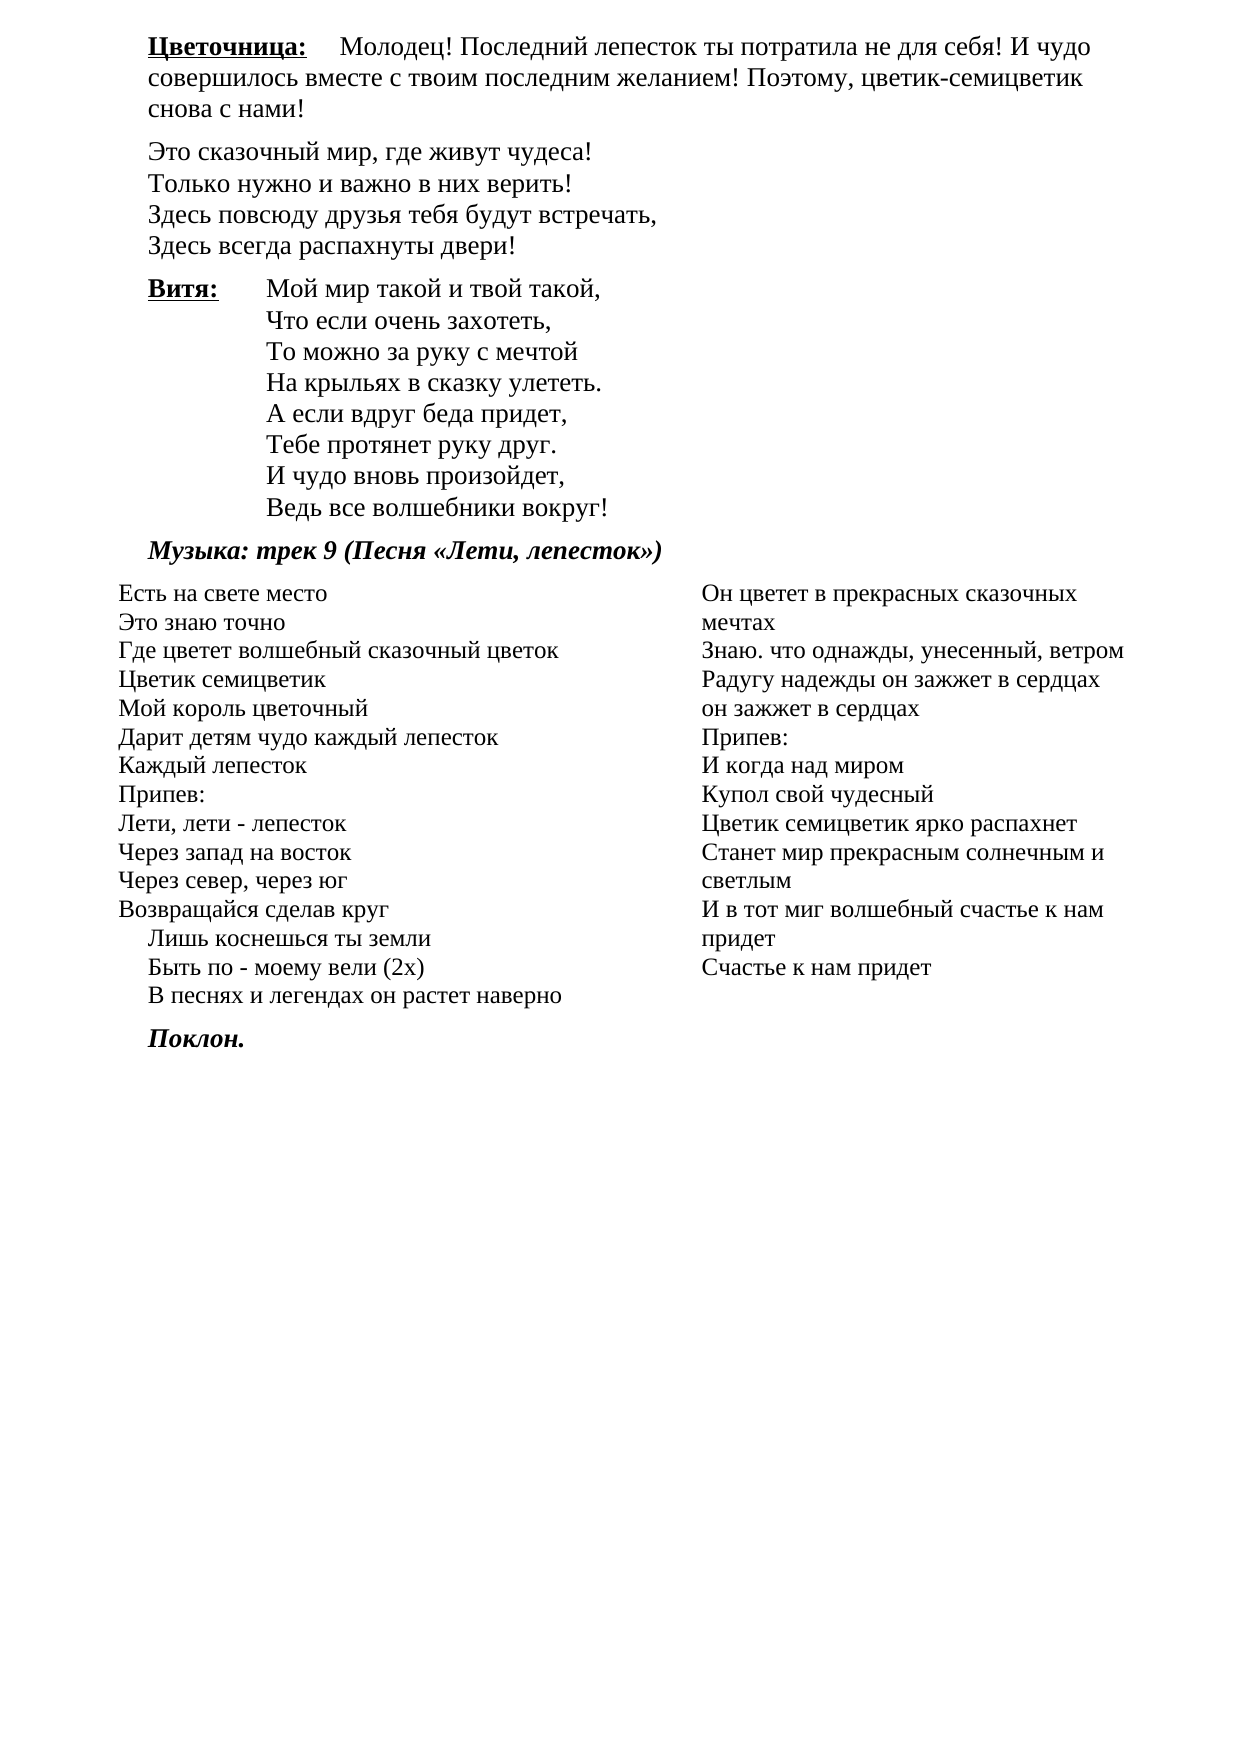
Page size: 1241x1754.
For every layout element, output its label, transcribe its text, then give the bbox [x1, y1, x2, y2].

text Это сказочный мир, где живут чудеса! Только нужно и важно в них верить! Здесь повсюду друзья тебя будут встречать, Здесь всегда распахнуты двери! [148, 136, 1152, 260]
text Припев: [701, 722, 1152, 750]
text Он цветет в прекрасных сказочных мечтах [701, 578, 1152, 635]
text Купол свой чудесный [701, 779, 1152, 808]
text И когда над миром [701, 750, 1152, 779]
text Мой король цветочный [118, 693, 598, 722]
text Цветик семицветик ярко распахнет [701, 808, 1152, 837]
text Возвращайся сделав круг [118, 894, 598, 923]
text Радугу надежды он зажжет в сердцах [701, 664, 1152, 693]
text И в тот миг волшебный счастье к нам придет [701, 894, 1152, 952]
text Поклон. [148, 1022, 1152, 1053]
text он зажжет в сердцах [701, 693, 1152, 722]
text Витя: Мой мир такой и твой такой, Что если очень захотеть, То можно за руку с мечтой На крыльях в сказку улететь. А если вдруг беда придет, Тебе протянет руку друг. И чудо вновь произойдет, Ведь все волшебники вокруг! [148, 273, 1152, 522]
text Припев: [118, 779, 598, 808]
text Дарит детям чудо каждый лепесток [118, 722, 598, 750]
text Лети, лети - лепесток [118, 808, 598, 837]
text Быть по - моему вели (2х) [148, 952, 598, 980]
text Это знаю точно [118, 607, 598, 635]
text Через север, через юг [118, 865, 598, 894]
text Станет мир прекрасным солнечным и светлым [701, 837, 1152, 894]
text Лишь коснешься ты земли [148, 923, 598, 952]
text Есть на свете место [118, 578, 598, 607]
text Цветик семицветик [118, 664, 598, 693]
text Знаю. что однажды, унесенный, ветром [701, 635, 1152, 664]
text Счастье к нам придет [701, 952, 1152, 980]
text Цветочница: Молодец! Последний лепесток ты потратила не для себя! И чудо совершилось вместе с твоим последним желанием! Поэтому, цветик-семицветик снова с нами! [148, 29, 1152, 123]
text Каждый лепесток [118, 750, 598, 779]
text Через запад на восток [118, 837, 598, 865]
text Где цветет волшебный сказочный цветок [118, 635, 598, 664]
text В песнях и легендах он растет наверно [148, 980, 598, 1009]
text Музыка: трек 9 (Песня «Лети, лепесток») [148, 534, 1152, 565]
